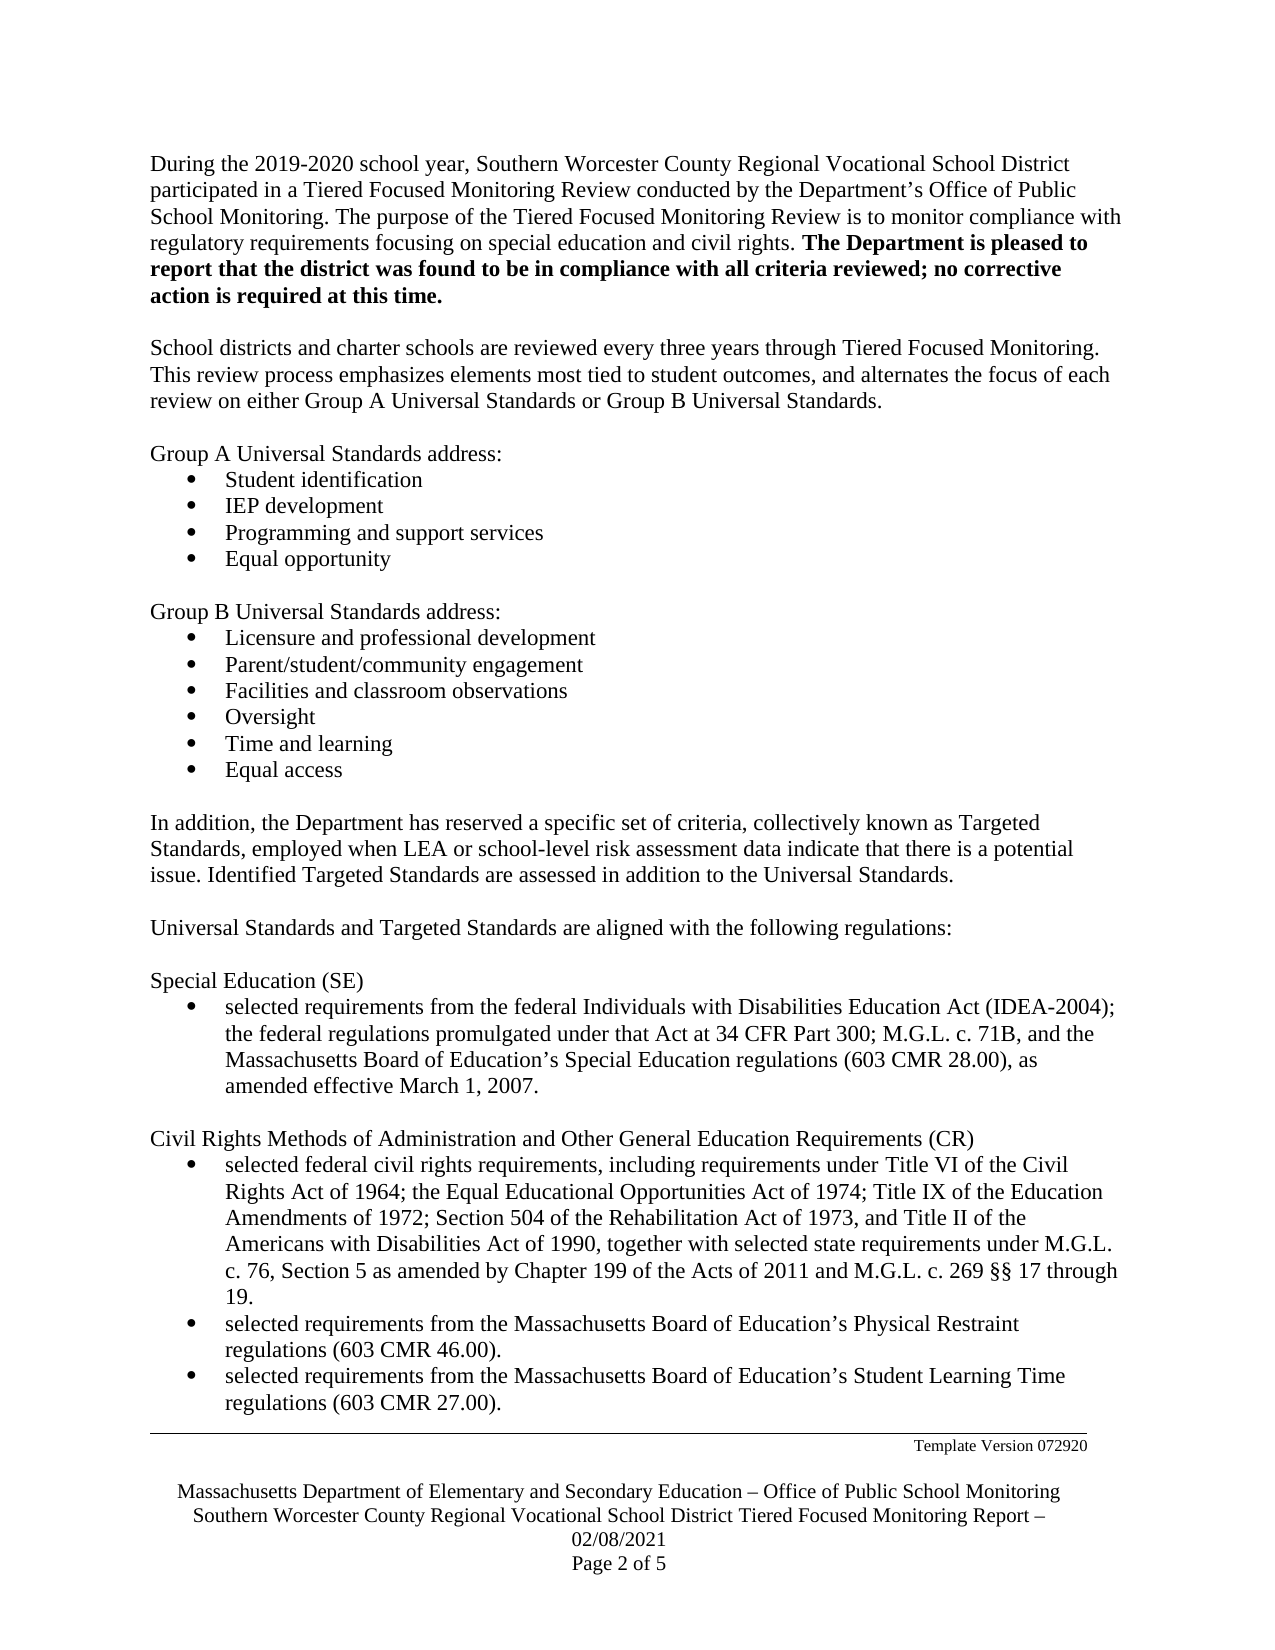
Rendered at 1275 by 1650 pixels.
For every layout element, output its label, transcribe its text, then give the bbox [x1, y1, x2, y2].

text Civil Rights Methods of Administration and Other General Education Requirements (CR) [150, 1125, 1125, 1151]
list Student identification [187, 466, 1125, 493]
text Universal Standards and Targeted Standards are aligned with the following regulations: [150, 914, 1125, 941]
list selected federal civil rights requirements, including requirements under Title VI of the Civil Rights Act of 1964; the Equal Educational Opportunities Act of 1974; Title IX of the Education Amendments of 1972; Section 504 of the Rehabilitation Act of 1973, and Title II of the Americans with Disabilities Act of 1990, together with selected state requirements under M.G.L. c. 76, Section 5 as amended by Chapter 199 of the Acts of 2011 and M.G.L. c. 269 §§ 17 through 19. [187, 1151, 1125, 1309]
text School districts and charter schools are reviewed every three years through Tiered Focused Monitoring. This review process emphasizes elements most tied to student outcomes, and alternates the focus of each review on either Group A Universal Standards or Group B Universal Standards. [150, 334, 1125, 413]
list selected requirements from the Massachusetts Board of Education’s Physical Restraint regulations (603 CMR 46.00). [187, 1309, 1125, 1362]
list Licensure and professional development [187, 624, 1125, 651]
list Time and learning [187, 730, 1125, 756]
text Group A Universal Standards address: [150, 440, 1125, 466]
list selected requirements from the Massachusetts Board of Education’s Student Learning Time regulations (603 CMR 27.00). [187, 1362, 1125, 1415]
list IEP development [187, 493, 1125, 519]
text Special Education (SE) [150, 967, 1125, 993]
list Parent/student/community engagement [187, 651, 1125, 677]
text In addition, the Department has reserved a specific set of criteria, collectively known as Targeted Standards, employed when LEA or school-level risk assessment data indicate that there is a potential issue. Identified Targeted Standards are assessed in addition to the Universal Standards. [150, 809, 1125, 888]
text During the 2019-2020 school year, Southern Worcester County Regional Vocational School District participated in a Tiered Focused Monitoring Review conducted by the Department’s Office of Public School Monitoring. The purpose of the Tiered Focused Monitoring Review is to monitor compliance with regulatory requirements focusing on special education and civil rights. The Department is pleased to report that the district was found to be in compliance with all criteria reviewed; no corrective action is required at this time. [150, 150, 1125, 308]
list Oversight [187, 703, 1125, 730]
list Equal access [187, 756, 1125, 782]
list selected requirements from the federal Individuals with Disabilities Education Act (IDEA-2004); the federal regulations promulgated under that Act at 34 CFR Part 300; M.G.L. c. 71B, and the Massachusetts Board of Education’s Special Education regulations (603 CMR 28.00), as amended effective March 1, 2007. [187, 993, 1125, 1099]
list Programming and support services [187, 519, 1125, 545]
text Group B Universal Standards address: [150, 598, 1125, 624]
list Facilities and classroom observations [187, 677, 1125, 703]
list Equal opportunity [187, 545, 1125, 572]
